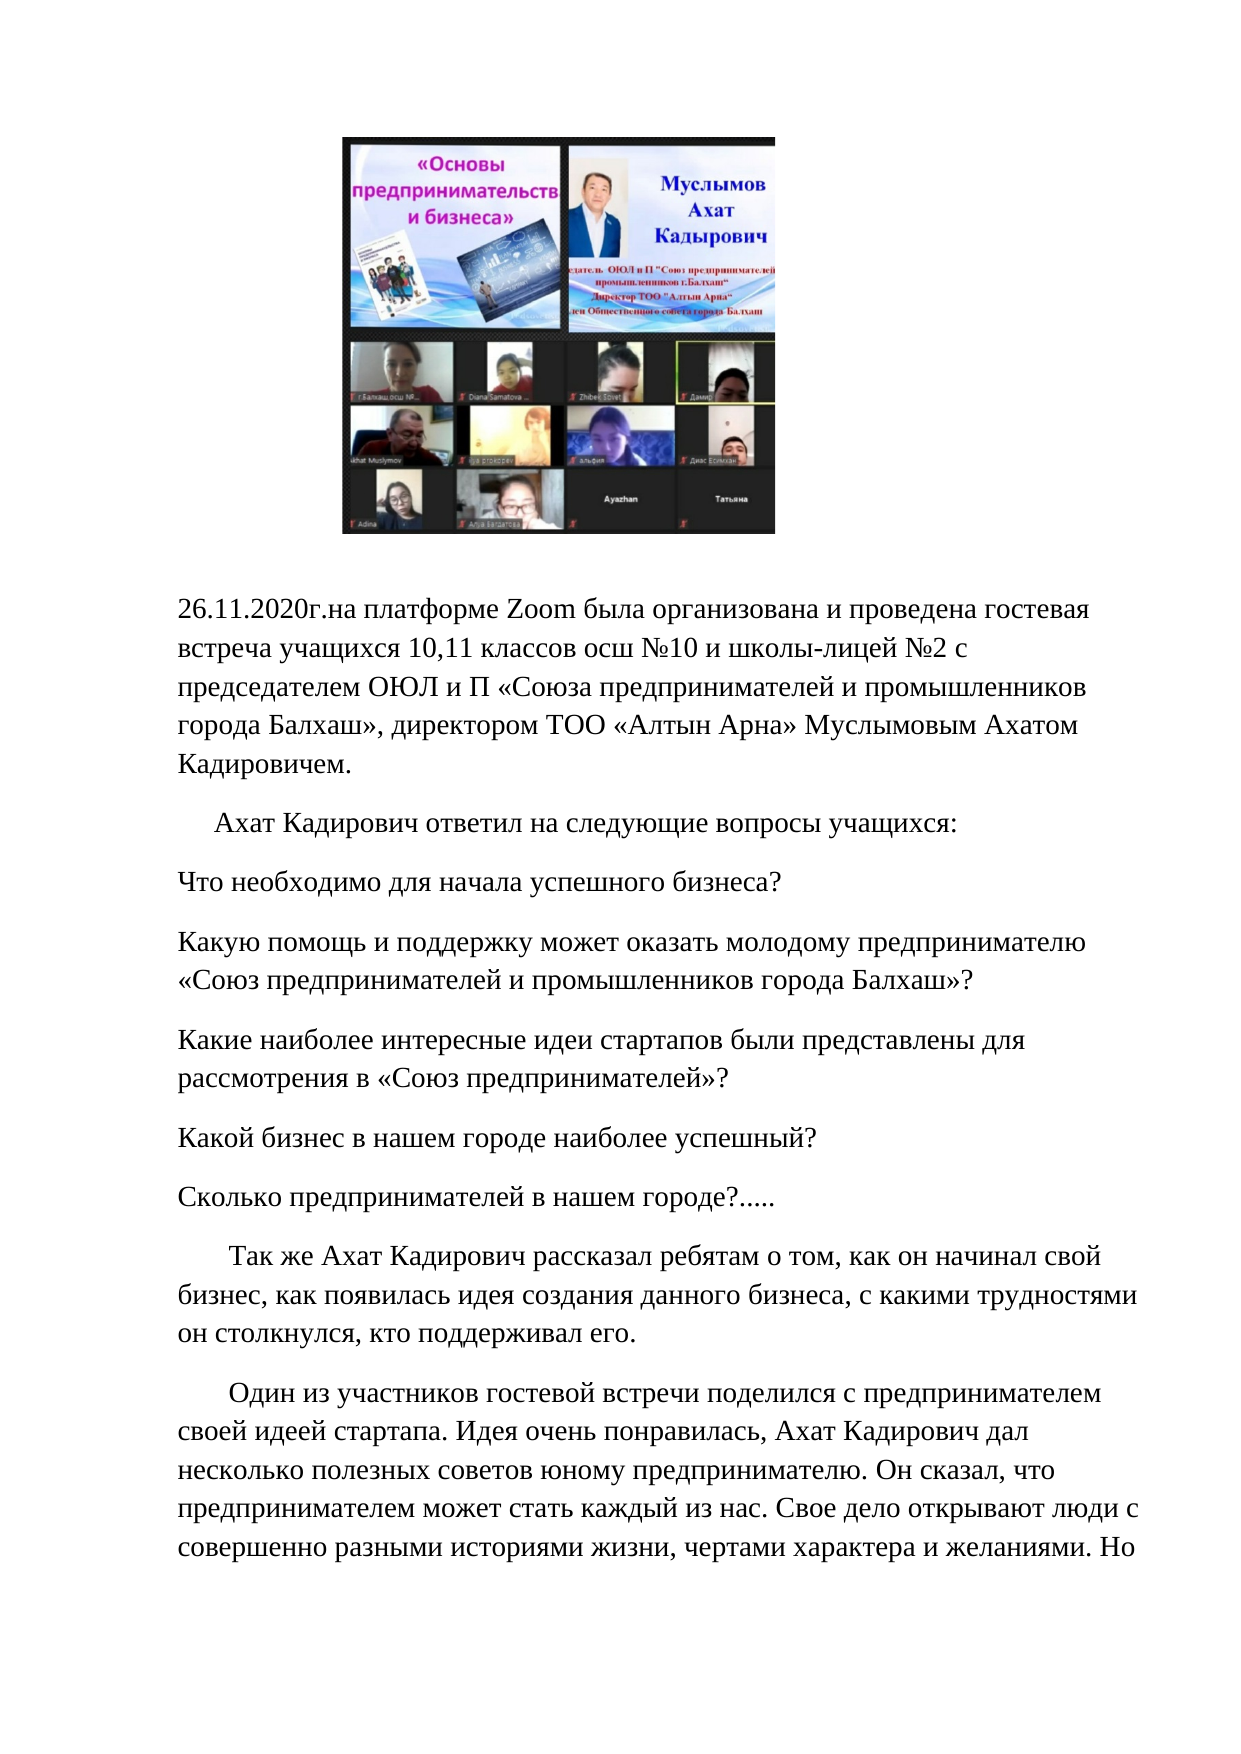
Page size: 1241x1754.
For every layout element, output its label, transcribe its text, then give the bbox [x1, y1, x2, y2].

text Какой бизнес в нашем городе наиболее успешный? [177, 1120, 1152, 1153]
text Сколько предпринимателей в нашем городе?..... [177, 1179, 1152, 1213]
text Какую помощь и поддержку может оказать молодому предпринимателю «Союз предпринимателей и промышленников города Балхаш»? [177, 924, 1152, 996]
text 26.11.2020г.на платформе Zoom была организована и проведена гостевая встреча учащихся 10,11 классов осш №10 и школы-лицей №2 с председателем ОЮЛ и П «Союза предпринимателей и промышленников города Балхаш», директором ТОО «Алтын Арна» Муслымовым Ахатом Кадировичем. [177, 592, 1152, 779]
text Какие наиболее интересные идеи стартапов были представлены для рассмотрения в «Союз предпринимателей»? [177, 1022, 1152, 1094]
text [177, 1375, 1152, 1563]
text Так же Ахат Кадирович рассказал ребятам о том, как он начинал свой бизнес, как появилась идея создания данного бизнеса, с какими трудностями он столкнулся, кто поддерживал его. [177, 1238, 1152, 1349]
text Что необходимо для начала успешного бизнеса? [177, 864, 1152, 898]
text Ахат Кадирович ответил на следующие вопросы учащихся: [177, 805, 1152, 839]
picture [342, 137, 775, 534]
